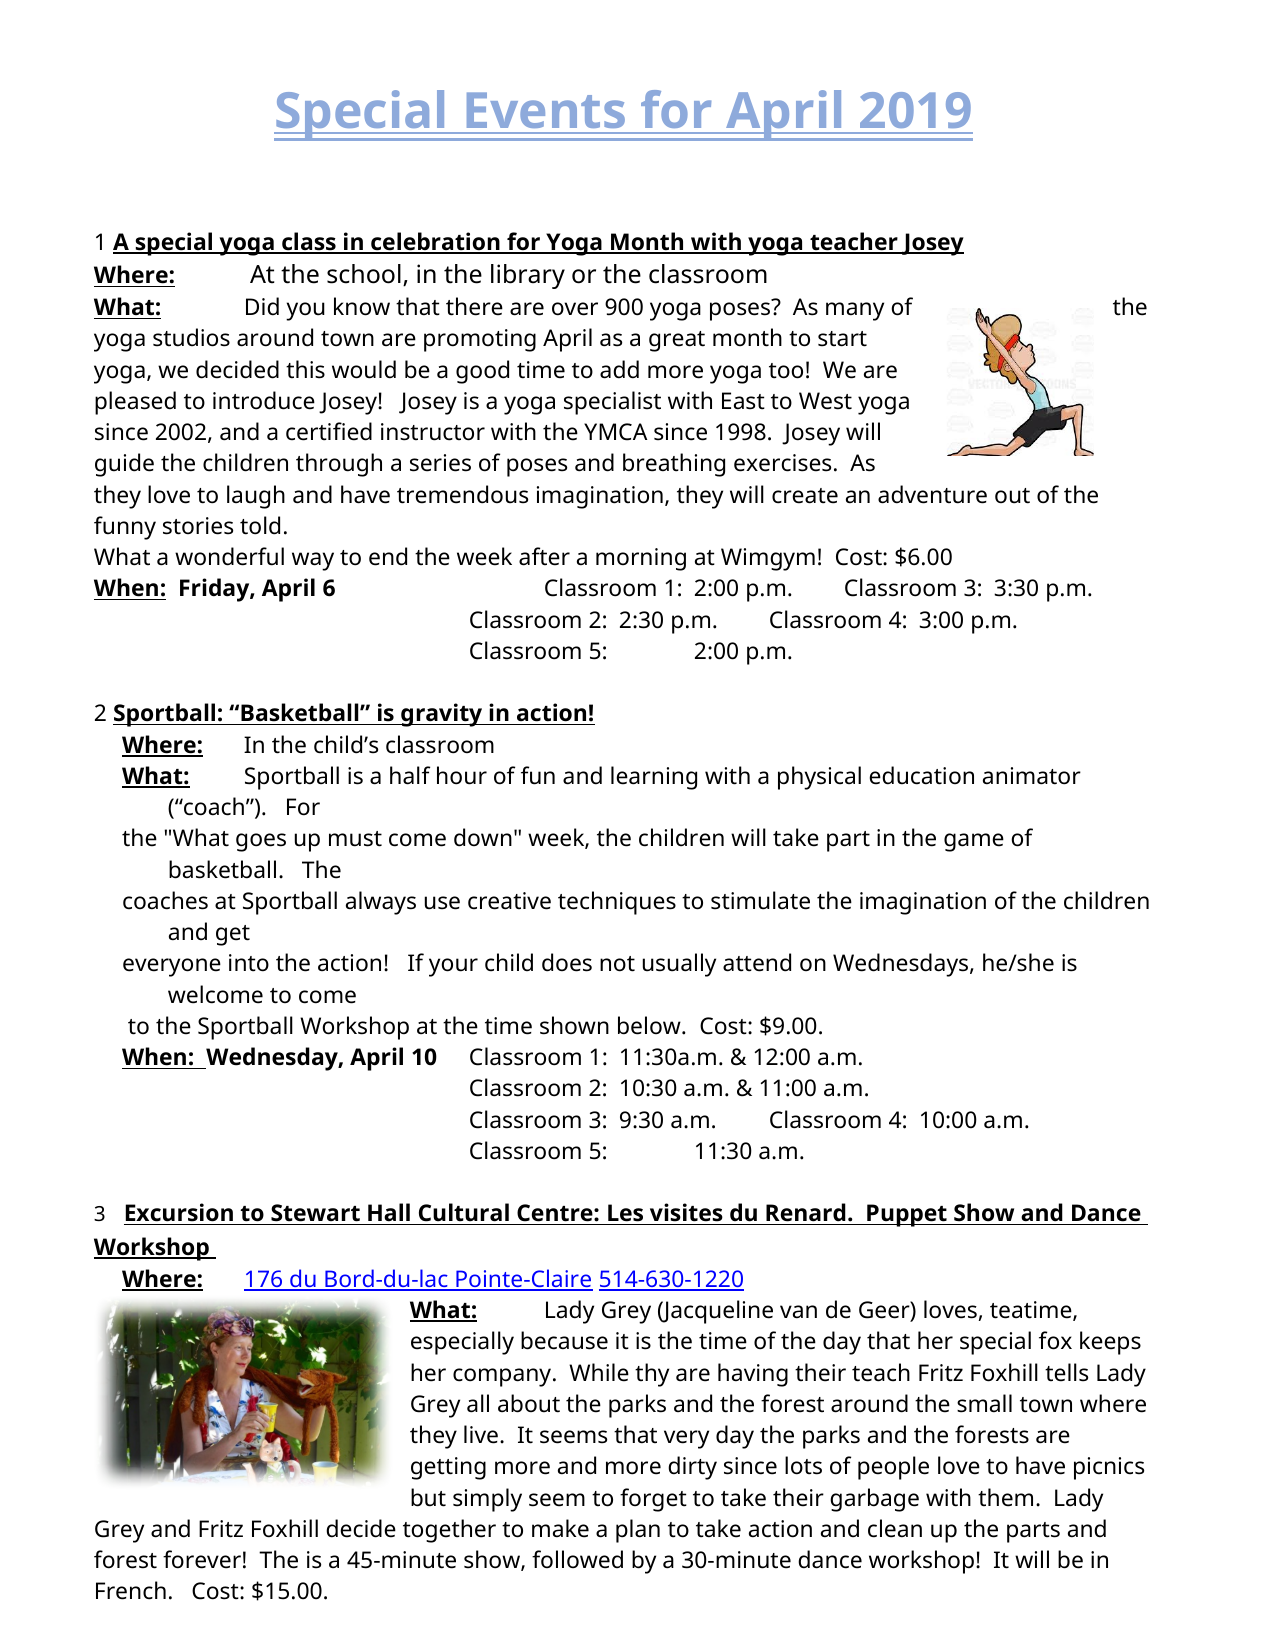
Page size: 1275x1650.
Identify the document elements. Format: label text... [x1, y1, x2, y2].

text What: Lady Grey (Jacqueline van de Geer) loves, teatime, especially because it is the time of the day that her special fox keeps her company. While thy are having their teach Fritz Foxhill tells Lady Grey all about the parks and the forest around the small town where they live. It seems that very day the parks and the forests are getting more and more dirty since lots of people love to have picnics but simply seem to forget to take their garbage with them. Lady Grey and Fritz Foxhill decide together to make a plan to take action and clean up the parts and forest forever! The is a 45-minute show, followed by a 30-minute dance workshop! It will be in French. Cost: $15.00. [94, 1294, 1153, 1606]
picture [946, 308, 1094, 456]
text 3 Excursion to Stewart Hall Cultural Centre: Les visites du Renard. Puppet Show and Dance Workshop [94, 1197, 1153, 1263]
text What a wonderful way to end the week after a morning at Wimgym! Cost: $6.00 [94, 541, 1153, 572]
text Classroom 2: 10:30 a.m. & 11:00 a.m. [394, 1072, 1153, 1104]
text Classroom 5: 2:00 p.m. [394, 635, 1153, 666]
text What: Sportball is a half hour of fun and learning with a physical education animator (“coach”). For [122, 760, 1153, 822]
text everyone into the action! If your child does not usually attend on Wednesdays, he/she is welcome to come [122, 947, 1153, 1010]
text Where: In the child’s classroom [94, 729, 1153, 760]
text What: Did you know that there are over 900 yoga poses? As many of the yoga studios around town are promoting April as a great month to start yoga, we decided this would be a good time to add more yoga too! We are pleased to introduce Josey! Josey is a yoga specialist with East to West yoga since 2002, and a certified instructor with the YMCA since 1998. Josey will guide the children through a series of poses and breathing exercises. As they love to laugh and have tremendous imagination, they will create an adventure out of the funny stories told. [94, 291, 1153, 541]
text Where: At the school, in the library or the classroom [94, 257, 1153, 291]
text When: Wednesday, April 10 Classroom 1: 11:30a.m. & 12:00 a.m. [94, 1041, 1153, 1072]
text Classroom 5: 11:30 a.m. [394, 1135, 1153, 1166]
text When: Friday, April 6 Classroom 1: 2:00 p.m. Classroom 3: 3:30 p.m. [94, 572, 1153, 604]
text Classroom 2: 2:30 p.m. Classroom 4: 3:00 p.m. [394, 604, 1153, 635]
title Special Events for April 2019 [94, 75, 1153, 143]
text 2 Sportball: “Basketball” is gravity in action! [94, 697, 1153, 729]
text to the Sportball Workshop at the time shown below. Cost: $9.00. [122, 1010, 1153, 1041]
picture [121, 1322, 366, 1463]
text Where: 176 du Bord-du-lac Pointe-Claire 514-630-1220 [94, 1263, 1153, 1294]
text 1 A special yoga class in celebration for Yoga Month with yoga teacher Josey [94, 226, 1153, 257]
text Classroom 3: 9:30 a.m. Classroom 4: 10:00 a.m. [394, 1104, 1153, 1135]
text coaches at Sportball always use creative techniques to stimulate the imagination of the children and get [122, 885, 1153, 947]
text the "What goes up must come down" week, the children will take part in the game of basketball. The [122, 822, 1153, 885]
